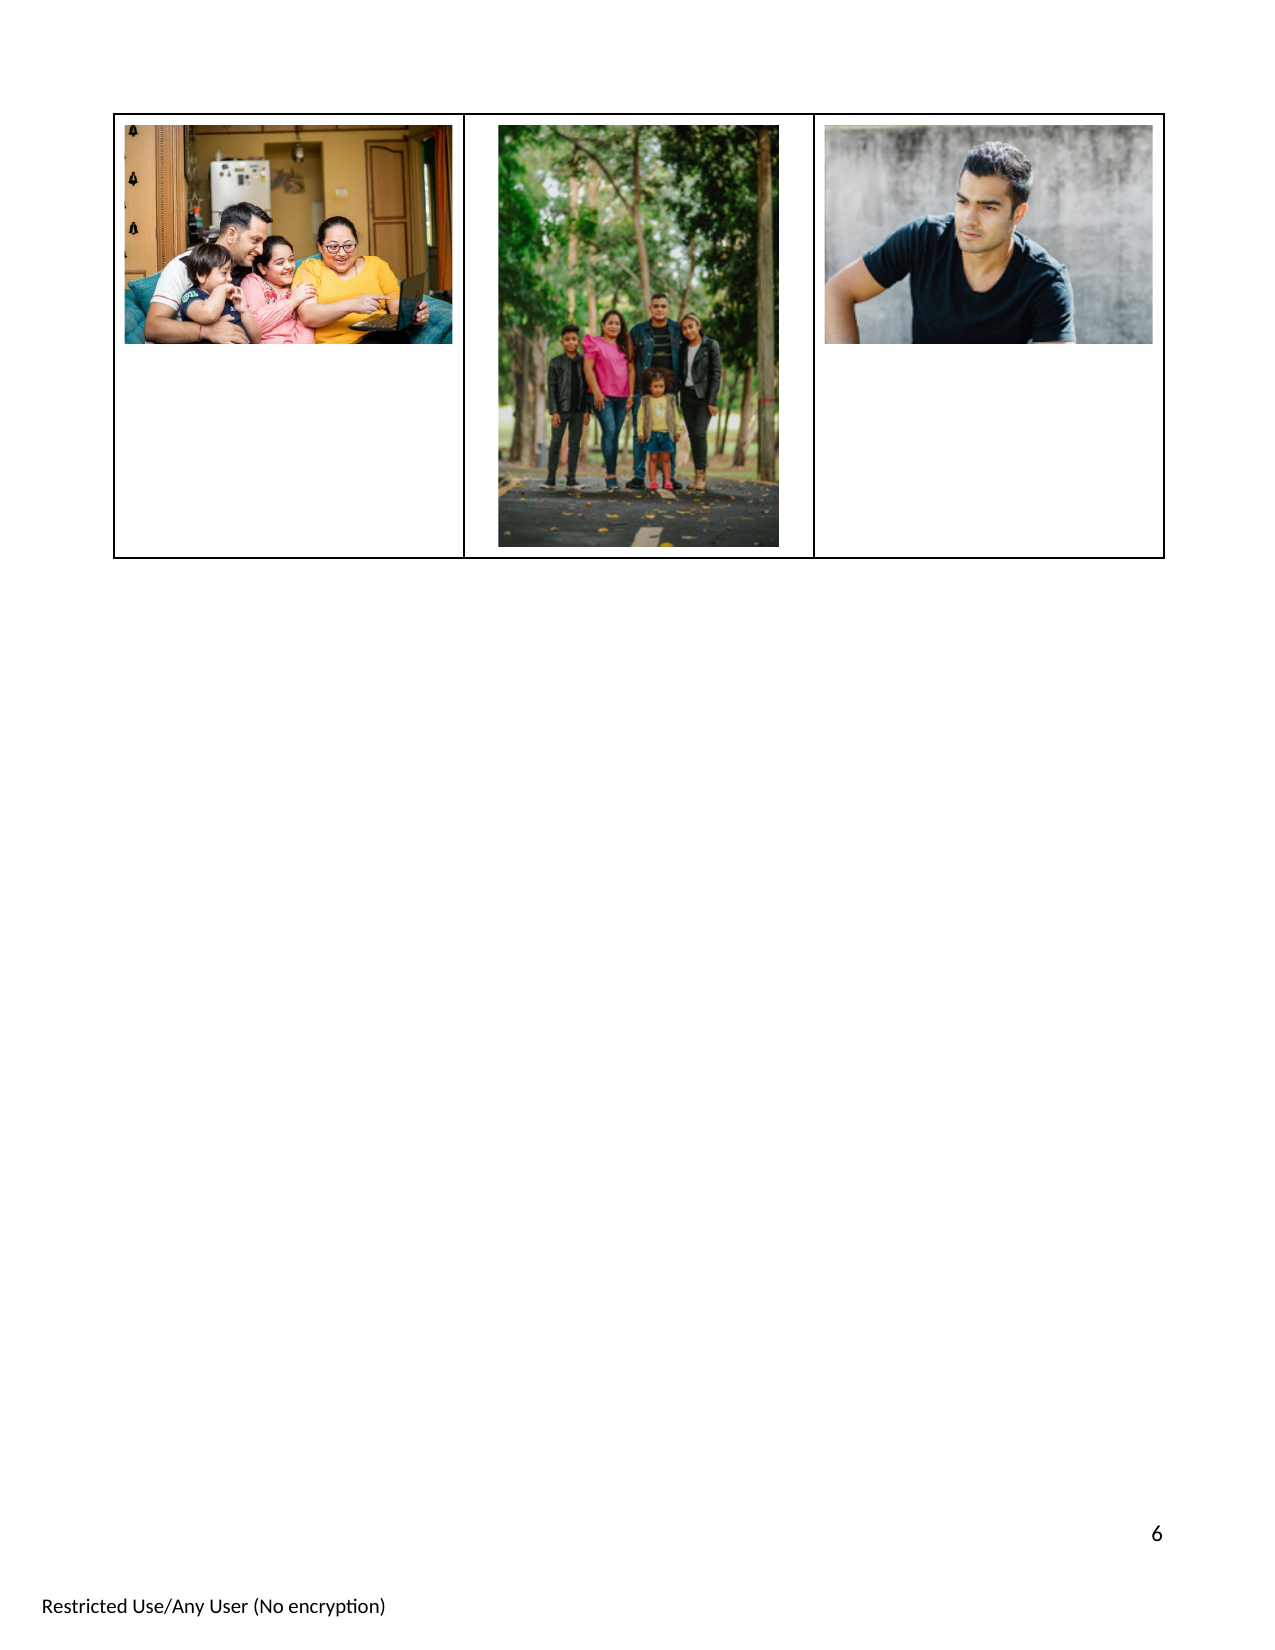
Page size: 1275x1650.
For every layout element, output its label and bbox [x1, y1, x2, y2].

table_cell [815, 115, 1163, 557]
table_cell [115, 115, 463, 557]
picture [498, 125, 779, 547]
picture [824, 125, 1153, 344]
picture [124, 125, 453, 344]
table_cell [465, 115, 813, 557]
